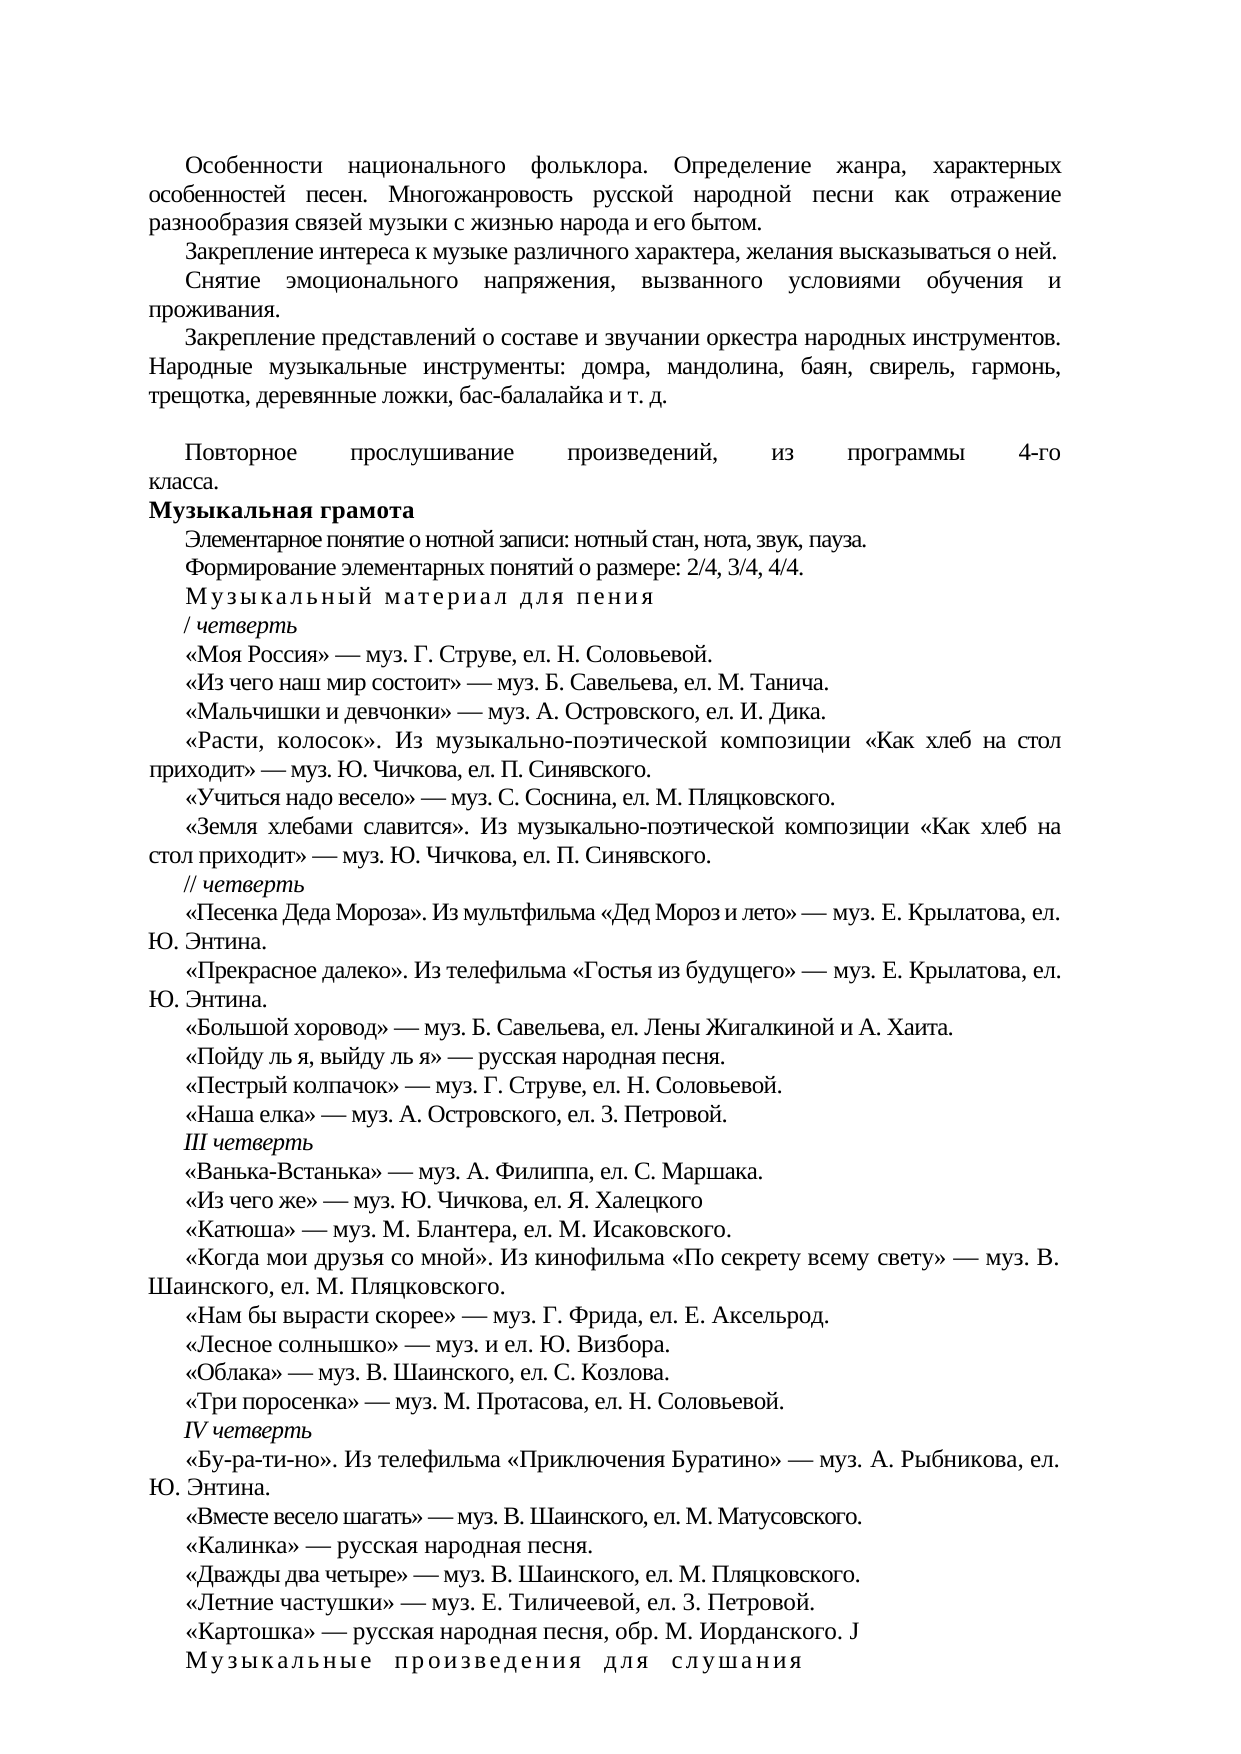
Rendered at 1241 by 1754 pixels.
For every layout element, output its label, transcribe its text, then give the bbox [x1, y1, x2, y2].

text «Из чего наш мир состоит» — муз. Б. Савельева, ел. М. Танича. [185, 667, 1063, 696]
text «Ванька-Встанька» — муз. А. Филиппа, ел. С. Маршака. [184, 1156, 1063, 1185]
text «Бу-ра-ти-но». Из телефильма «Приключения Буратино» — муз. А. Рыбникова, ел. Ю. Энтина. [149, 1444, 1060, 1501]
text «Пестрый колпачок» — муз. Г. Струве, ел. Н. Соловьевой. [185, 1070, 1063, 1099]
text «Расти, колосок». Из музыкально-поэтической композиции «Как хлеб на стол приходит» — муз. Ю. Чичкова, ел. П. Синявского. [149, 725, 1062, 782]
text «Из чего же» — муз. Ю. Чичкова, ел. Я. Халецкого [185, 1185, 1063, 1214]
text «Моя Россия» — муз. Г. Струве, ел. Н. Соловьевой. [185, 639, 1063, 667]
text Музыкальные произведения для слушания [185, 1645, 1063, 1674]
text «Земля хлебами славится». Из музыкально-поэтической композиции «Как хлеб на стол приходит» — муз. Ю. Чичкова, ел. П. Синявского. [148, 811, 1061, 869]
text IV четверть [184, 1415, 1063, 1444]
text «Калинка» — русская народная песня. [185, 1530, 1063, 1559]
text «Летние частушки» — муз. Е. Тиличеевой, ел. 3. Петровой. [185, 1587, 1063, 1616]
text III четверть [183, 1127, 1063, 1156]
text «Облака» — муз. В. Шаинского, ел. С. Козлова. [185, 1357, 1063, 1386]
text Снятие эмоционального напряжения, вызванного условиями обучения и проживания. [148, 265, 1061, 322]
text «Прекрасное далеко». Из телефильма «Гостья из будущего» — муз. Е. Крылатова, ел. Ю. Энтина. [148, 955, 1062, 1012]
text «Нам бы вырасти скорее» — муз. Г. Фрида, ел. Е. Аксельрод. [185, 1300, 1063, 1329]
text «Мальчишки и девчонки» — муз. А. Островского, ел. И. Дика. [185, 696, 1063, 725]
text «Лесное солнышко» — муз. и ел. Ю. Визбора. [185, 1329, 1063, 1357]
text «Пойду ль я, выйду ль я» — русская народная песня. [185, 1041, 1063, 1070]
text Закрепление интереса к музыке различного характера, желания высказываться о ней. [148, 236, 1062, 265]
text / четверть [183, 610, 1063, 639]
text // четверть [183, 869, 1063, 897]
text Музыкальный материал для пения [185, 581, 1063, 610]
text «Наша елка» — муз. А. Островского, ел. 3. Петровой. [185, 1099, 1063, 1127]
text «Катюша» — муз. М. Блантера, ел. М. Исаковского. [185, 1214, 1063, 1242]
text Особенности национального фольклора. Определение жанра, характерных особенностей песен. Многожанровость русской народной песни как отражение разнообразия связей музыки с жизнью народа и его бытом. [148, 150, 1062, 236]
text «Учиться надо весело» — муз. С. Соснина, ел. М. Пляцковского. [185, 782, 1063, 811]
text «Дважды два четыре» — муз. В. Шаинского, ел. М. Пляцковского. [185, 1559, 1063, 1587]
text «Вместе весело шагать» — муз. В. Шаинского, ел. М. Матусовского. [185, 1501, 1063, 1530]
text «Три поросенка» — муз. М. Протасова, ел. Н. Соловьевой. [185, 1386, 1063, 1415]
text Повторное прослушивание произведений, из программы 4-го класса. [148, 437, 1061, 495]
text Музыкальная грамота [149, 495, 1063, 524]
text «Когда мои друзья со мной». Из кинофильма «По секрету всему свету» — муз. В. Шаинского, ел. М. Пляцковского. [148, 1242, 1060, 1300]
text «Большой хоровод» — муз. Б. Савельева, ел. Лены Жигалкиной и А. Хаита. [148, 1012, 1062, 1041]
text Закрепление представлений о составе и звучании оркестра народных инструментов. Народные музыкальные инструменты: домра, мандолина, баян, свирель, гармонь, трещотка, деревянные ложки, бас-балалайка и т. д. [148, 322, 1061, 409]
text «Картошка» — русская народная песня, обр. М. Иорданского. J [185, 1616, 1063, 1645]
text Формирование элементарных понятий о размере: 2/4, 3/4, 4/4. [185, 552, 1063, 581]
text «Песенка Деда Мороза». Из мультфильма «Дед Мороз и лето» — муз. Е. Крылатова, ел. Ю. Энтина. [148, 897, 1061, 955]
text Элементарное понятие о нотной записи: нотный стан, нота, звук, пауза. [149, 524, 1062, 552]
